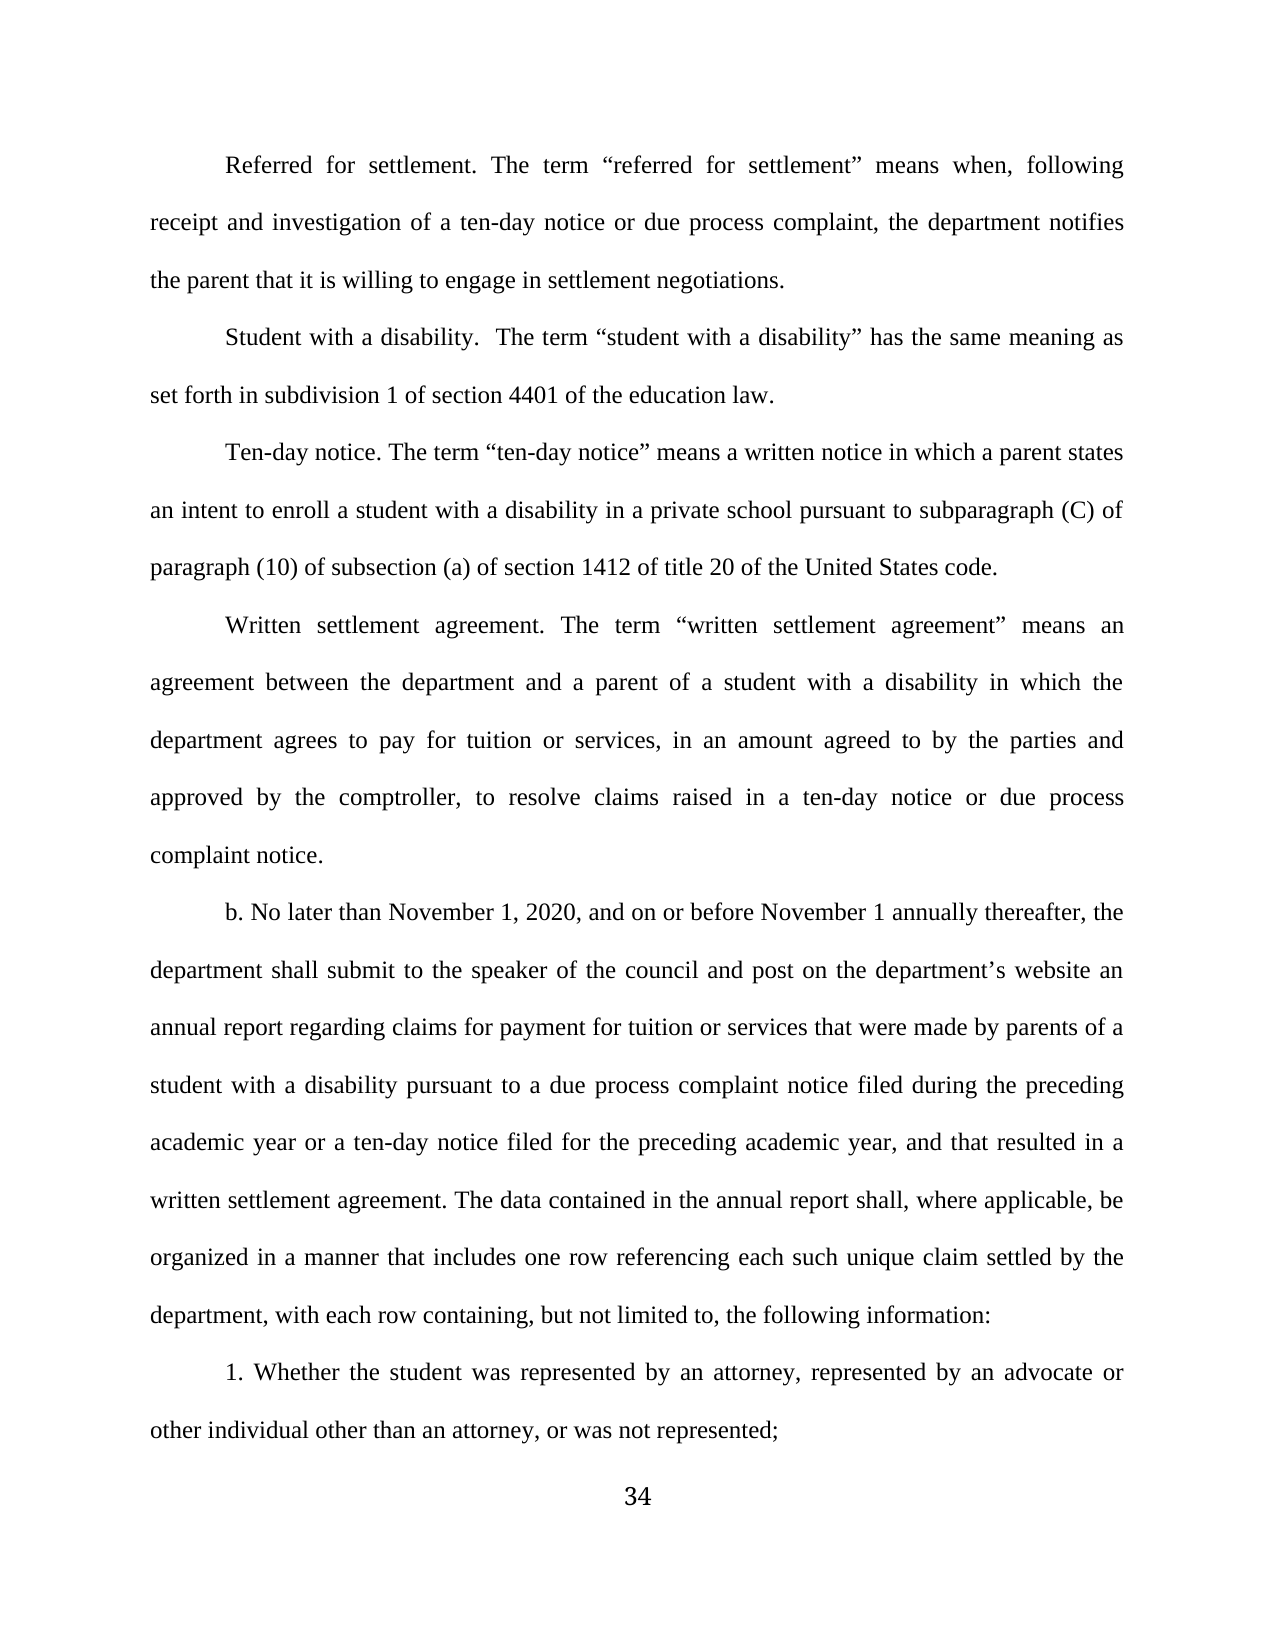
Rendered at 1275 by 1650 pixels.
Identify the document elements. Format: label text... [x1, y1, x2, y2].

text Ten-day notice. The term “ten-day notice” means a written notice in which a parent states an intent to enroll a student with a disability in a private school pursuant to subparagraph (C) of paragraph (10) of subsection (a) of section 1412 of title 20 of the United States code. [150, 437, 1125, 581]
text Written settlement agreement. The term “written settlement agreement” means an agreement between the department and a parent of a student with a disability in which the department agrees to pay for tuition or services, in an amount agreed to by the parties and approved by the comptroller, to resolve claims raised in a ten-day notice or due process complaint notice. [150, 610, 1125, 869]
text Referred for settlement. The term “referred for settlement” means when, following receipt and investigation of a ten-day notice or due process complaint, the department notifies the parent that it is willing to engage in settlement negotiations. [150, 150, 1125, 294]
text 1. Whether the student was represented by an attorney, represented by an advocate or other individual other than an attorney, or was not represented; [150, 1357, 1125, 1444]
text Student with a disability. The term “student with a disability” has the same meaning as set forth in subdivision 1 of section 4401 of the education law. [150, 322, 1125, 409]
text b. No later than November 1, 2020, and on or before November 1 annually thereafter, the department shall submit to the speaker of the council and post on the department’s website an annual report regarding claims for payment for tuition or services that were made by parents of a student with a disability pursuant to a due process complaint notice filed during the preceding academic year or a ten-day notice filed for the preceding academic year, and that resulted in a written settlement agreement. The data contained in the annual report shall, where applicable, be organized in a manner that includes one row referencing each such unique claim settled by the department, with each row containing, but not limited to, the following information: [150, 897, 1125, 1329]
